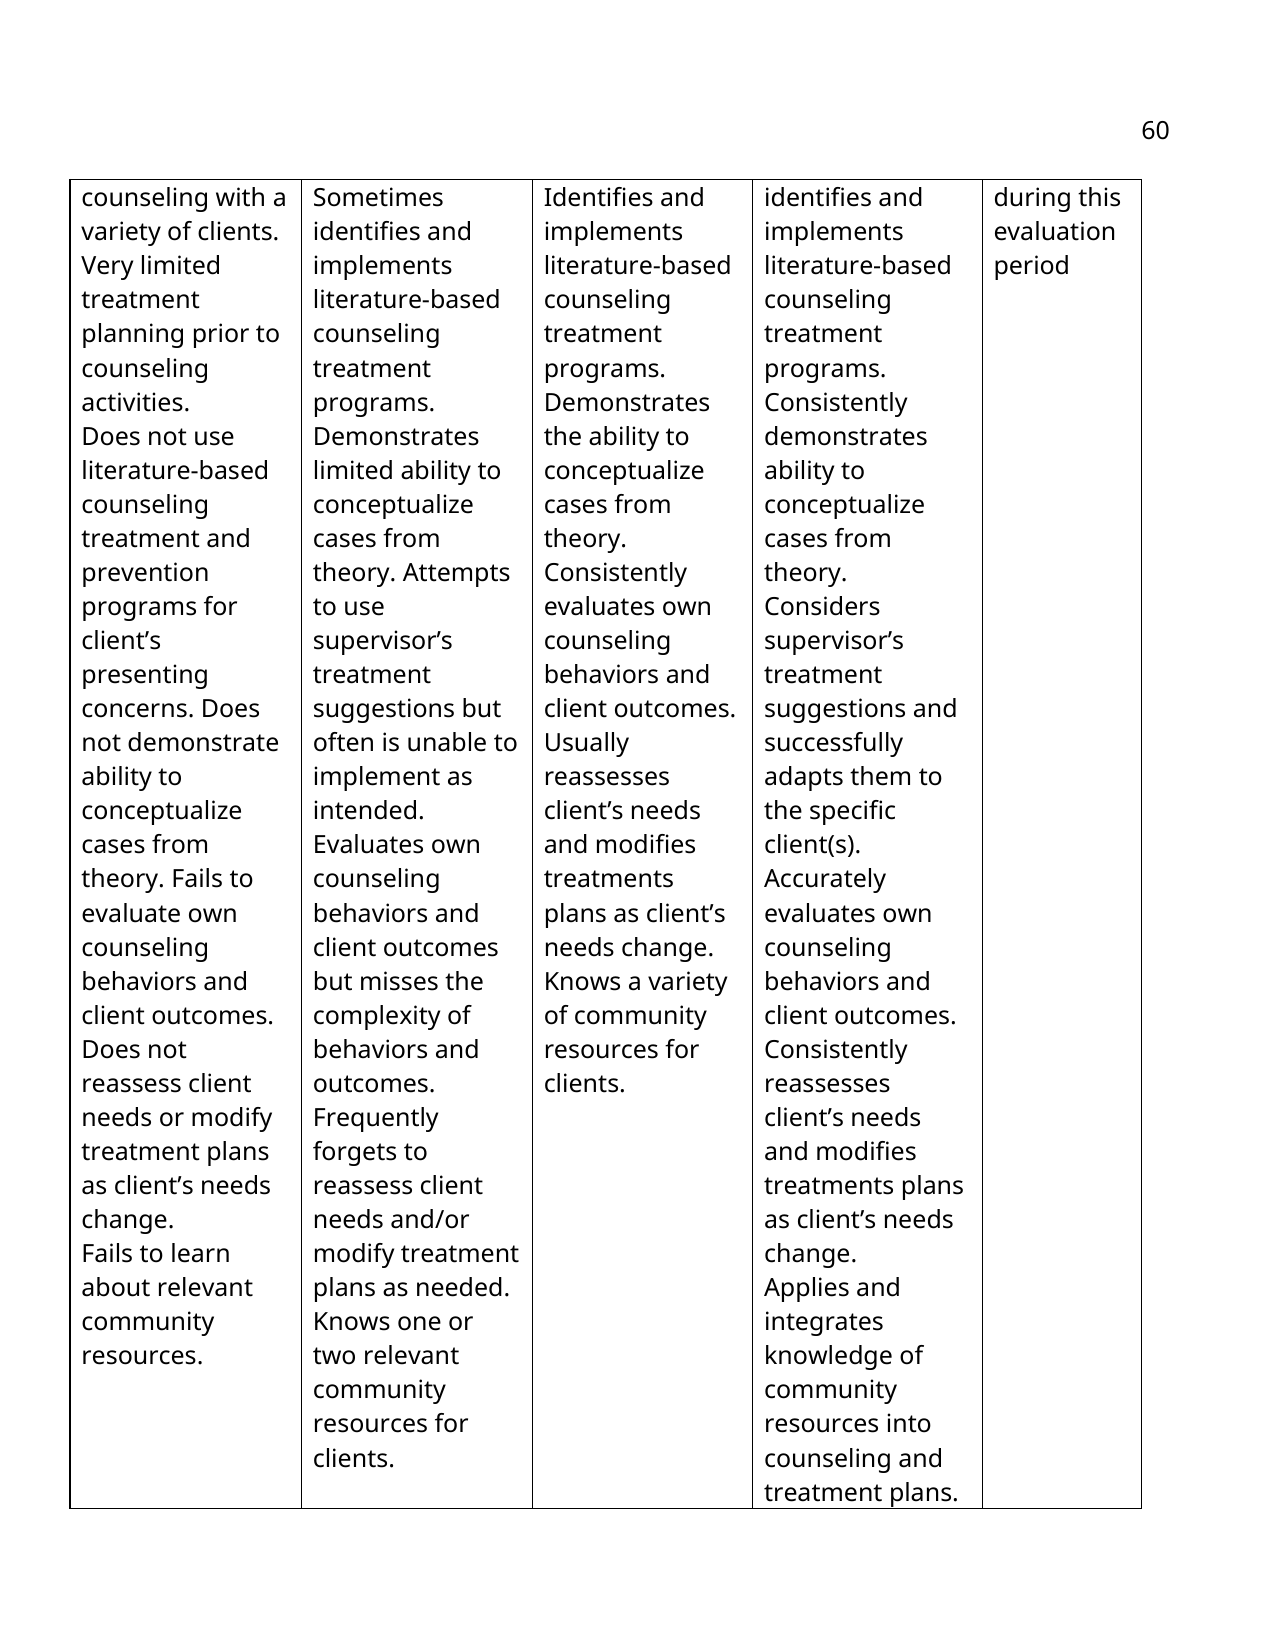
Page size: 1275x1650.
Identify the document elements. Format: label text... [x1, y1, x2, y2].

table_header ⧠ Not Observed Unable to observe tasks related to counseling knowledge and skills during this evaluation period [983, 180, 1141, 1508]
